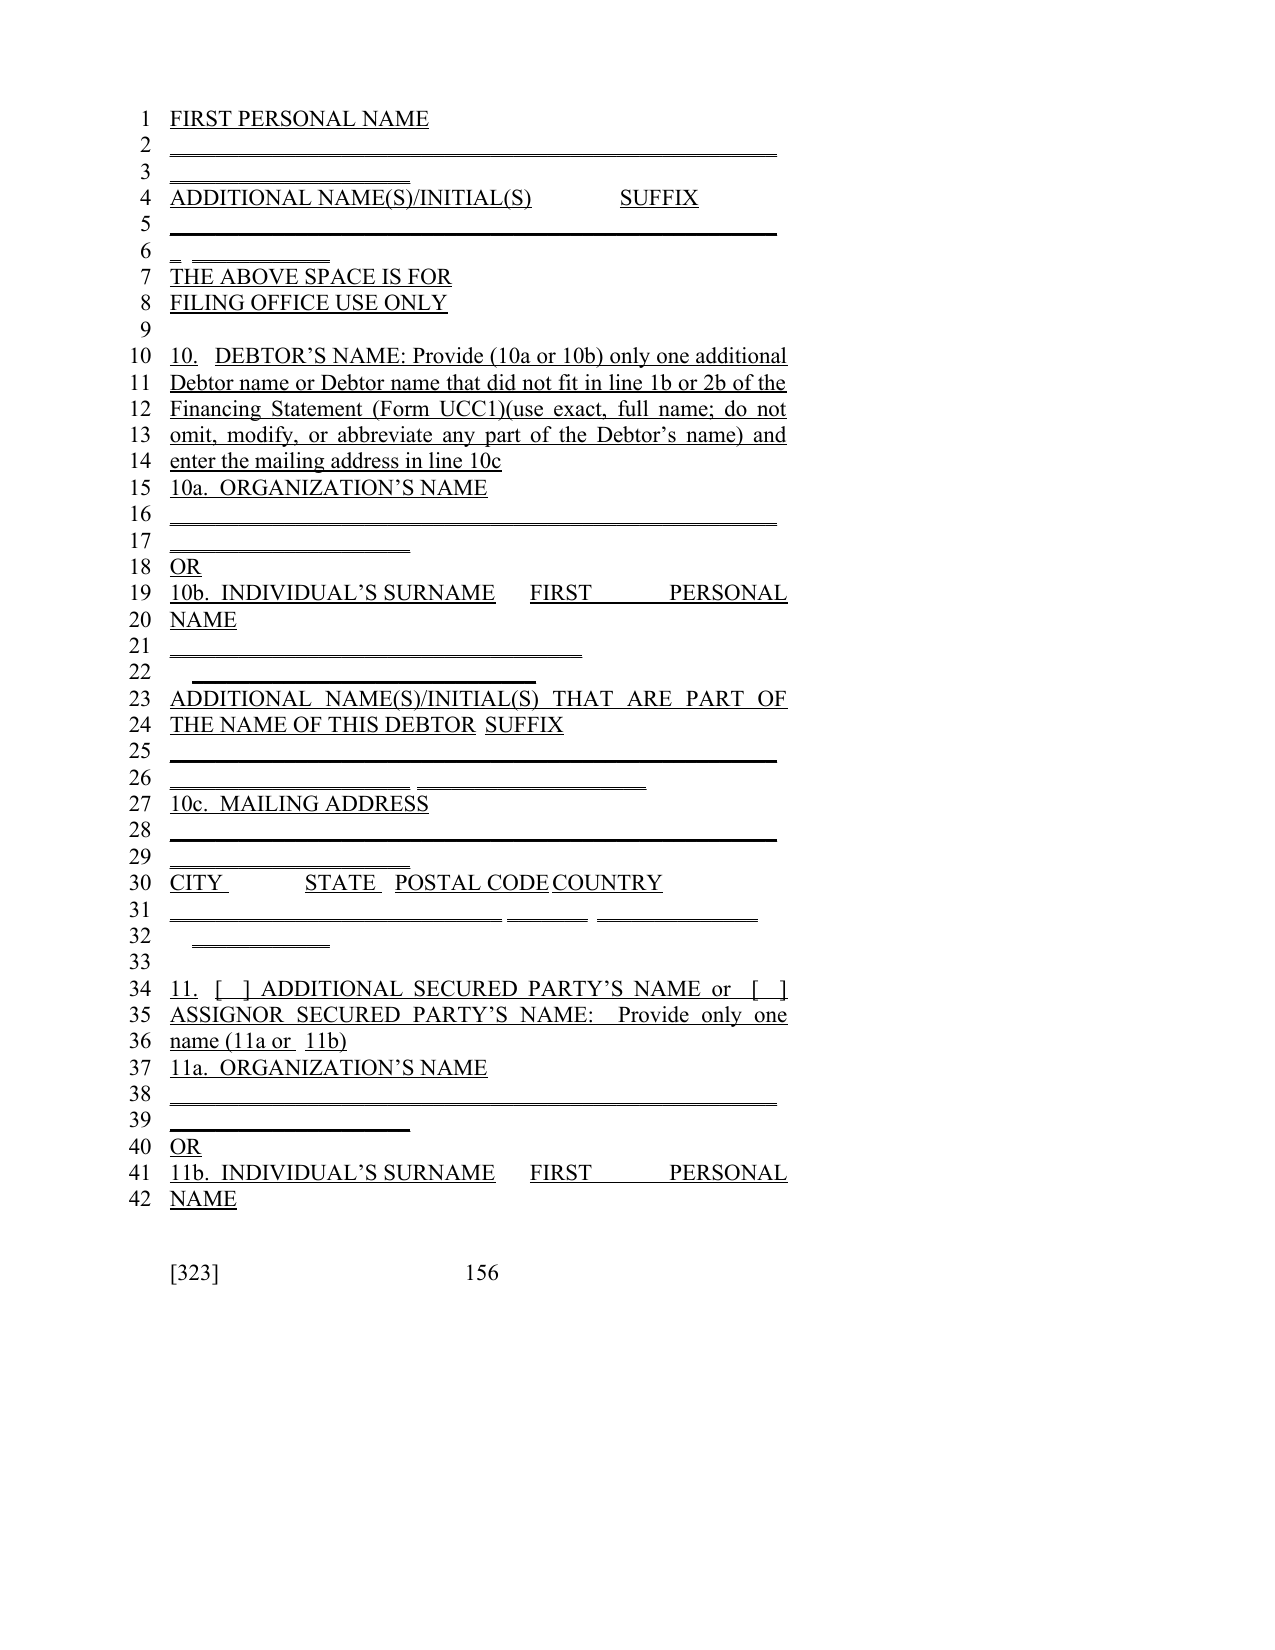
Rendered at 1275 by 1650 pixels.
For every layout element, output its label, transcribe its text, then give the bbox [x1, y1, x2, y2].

text __________________________________________________________________________ [169, 500, 787, 553]
text 11. [ ] ADDITIONAL SECURED PARTY’S NAME or [ ] ASSIGNOR SECURED PARTY’S NAME: Provide only one name (11a or 11b) [169, 1025, 787, 1054]
text ____________________________________ ______________________________ [169, 632, 787, 685]
text __________________________________________________________________________ [169, 1080, 787, 1133]
text OR [169, 553, 787, 579]
text 10. DEBTOR’S NAME: Provide (10a or 10b) only one additional Debtor name or Debtor name that did not fit in line 1b or 2b of the Financing Statement (Form UCC1)(use exact, full name; do not omit, modify, or abbreviate any part of the Debtor’s name) and enter the mailing address in line 10c [169, 342, 787, 391]
text ADDITIONAL NAME(S)/INITIAL(S) THAT ARE PART OF THE NAME OF THIS DEBTOR SUFFIX [169, 709, 787, 737]
text FILING OFFICE USE ONLY [169, 289, 787, 316]
text THE ABOVE SPACE IS FOR [169, 263, 787, 289]
text __________________________________________________________________________ ____________________ [169, 737, 787, 790]
text CITY STATE POSTAL CODE COUNTRY [169, 869, 787, 896]
text __________________________________________________________________________ [169, 817, 787, 869]
text FIRST PERSONAL NAME [169, 105, 787, 131]
text 10. DEBTOR’S NAME: Provide (10a or 10b) only one additional Debtor name or Debtor name that did not fit in line 1b or 2b of the Financing Statement (Form UCC1)(use exact, full name; do not omit, modify, or abbreviate any part of the Debtor’s name) and enter the mailing address in line 10c [169, 445, 787, 474]
text 10a. ORGANIZATION’S NAME [169, 474, 787, 500]
text OR [169, 1133, 787, 1159]
text 10b. INDIVIDUAL’S SURNAME FIRST PERSONAL NAME [169, 579, 787, 632]
text 11b. INDIVIDUAL’S SURNAME FIRST PERSONAL NAME [169, 1159, 787, 1212]
text ADDITIONAL NAME(S)/INITIAL(S) SUFFIX [169, 184, 787, 210]
text ______________________________________________________ ____________ [169, 210, 787, 263]
text 11a. ORGANIZATION’S NAME [169, 1054, 787, 1080]
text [169, 131, 787, 184]
text ADDITIONAL NAME(S)/INITIAL(S) THAT ARE PART OF THE NAME OF THIS DEBTOR SUFFIX [169, 685, 787, 708]
text _____________________________ _______ ______________ ____________ [169, 896, 787, 948]
text 10c. MAILING ADDRESS [169, 790, 787, 817]
text 11. [ ] ADDITIONAL SECURED PARTY’S NAME or [ ] ASSIGNOR SECURED PARTY’S NAME: Provide only one name (11a or 11b) [169, 975, 787, 1024]
